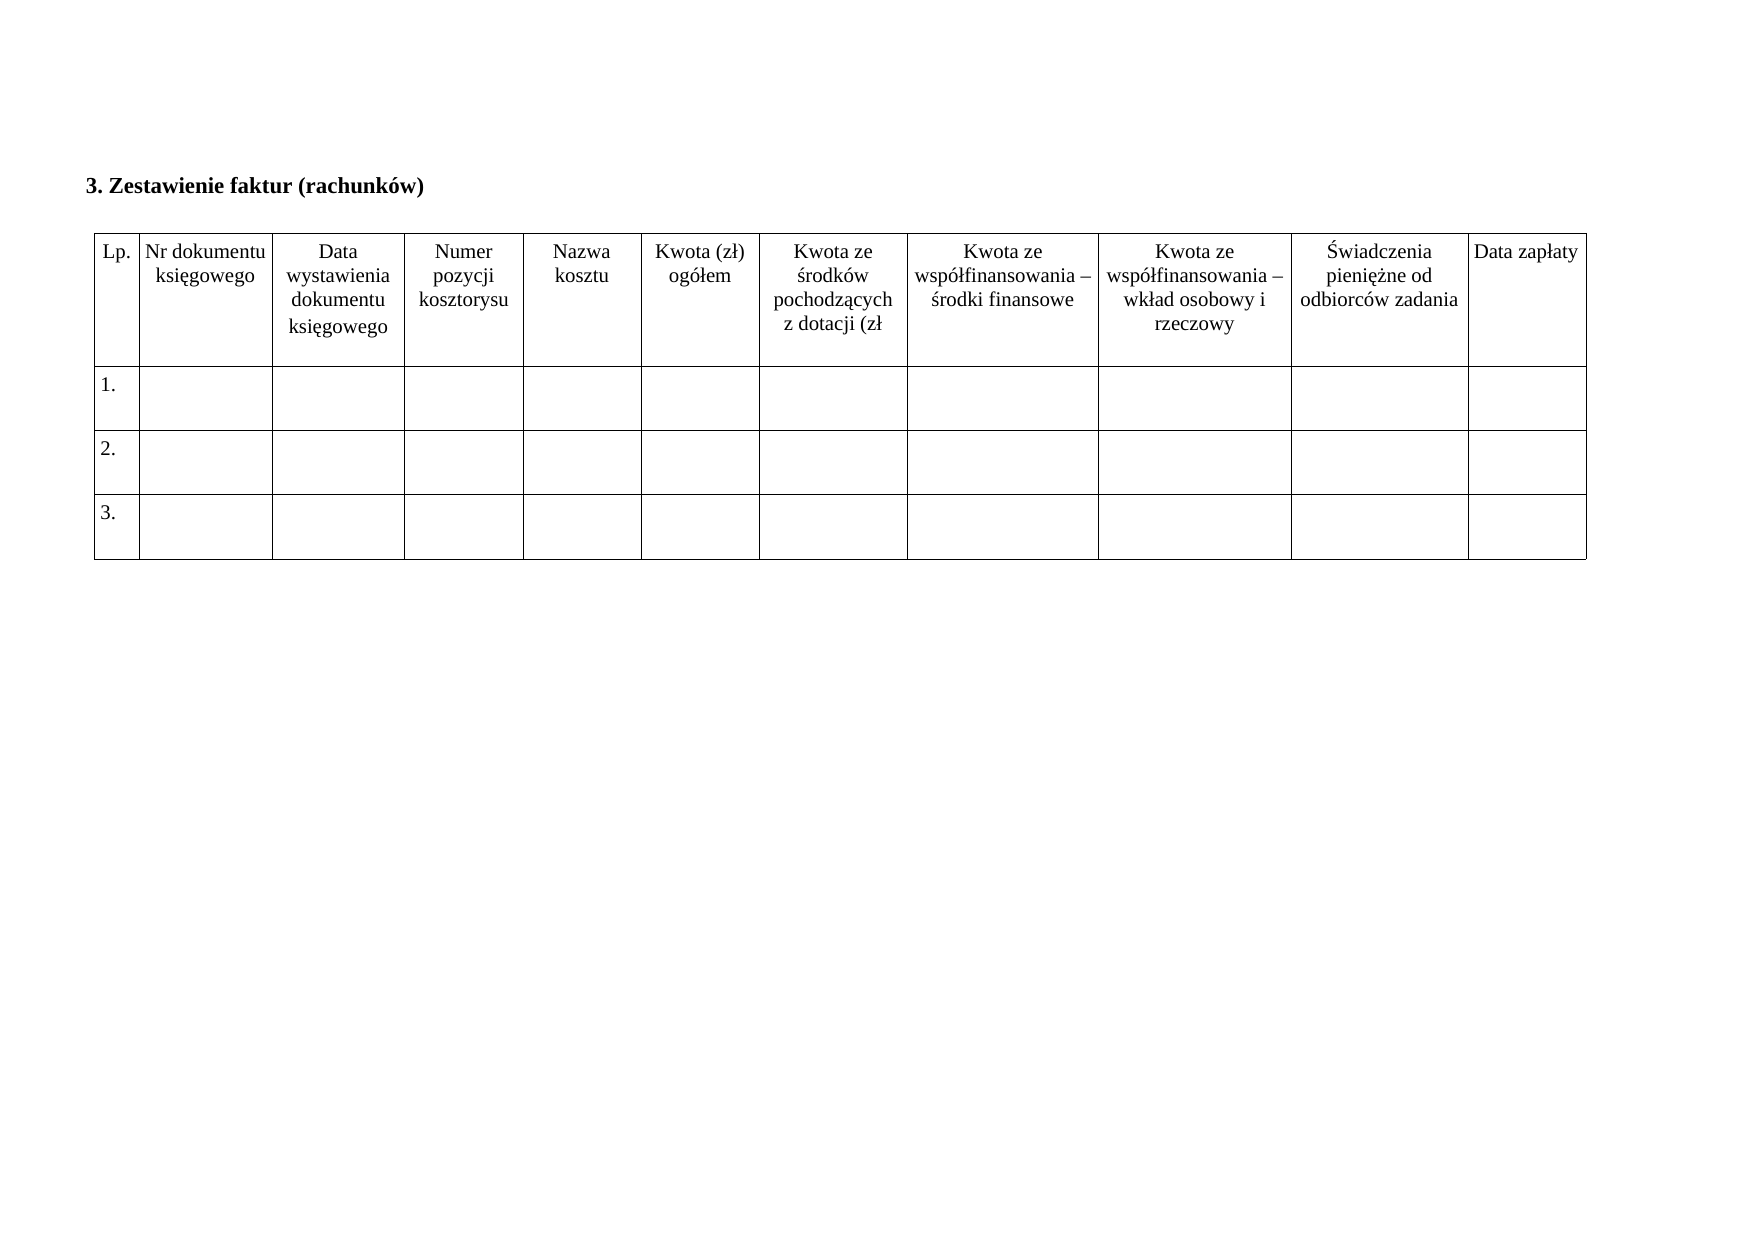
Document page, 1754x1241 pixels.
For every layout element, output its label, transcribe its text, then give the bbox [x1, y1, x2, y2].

table_cell [273, 431, 404, 494]
table_cell [405, 495, 523, 559]
table_cell [524, 367, 641, 430]
table_header Lp. [95, 234, 139, 366]
table_cell [273, 367, 404, 430]
table_header Data wystawienia dokumentu księgowego [273, 234, 404, 366]
table_cell [642, 431, 759, 494]
table_header Nr dokumentu księgowego [140, 234, 272, 366]
table_cell [1099, 495, 1291, 559]
table_cell 3. [95, 495, 139, 559]
table_cell [760, 367, 907, 430]
table_header Kwota (zł) ogółem [642, 234, 759, 366]
table_header Świadczenia pieniężne od odbiorców zadania [1292, 234, 1468, 366]
table_header Kwota ze współfinansowania – wkład osobowy i rzeczowy [1099, 234, 1291, 366]
table_cell [273, 495, 404, 559]
table_cell [760, 431, 907, 494]
table_cell [908, 367, 1098, 430]
table_cell [642, 367, 759, 430]
text 3. Zestawienie faktur (rachunków) [86, 173, 1606, 199]
table_cell [140, 431, 272, 494]
table_cell [524, 495, 641, 559]
table_cell [1469, 367, 1586, 430]
table_cell [405, 367, 523, 430]
table_header Numer pozycji kosztorysu [405, 234, 523, 366]
table_cell [1292, 367, 1468, 430]
table_cell [908, 431, 1098, 494]
table_header Nazwa kosztu [524, 234, 641, 366]
table_header Kwota ze środków pochodzących z dotacji (zł [760, 234, 907, 366]
table_cell [140, 367, 272, 430]
table_header Data zapłaty [1469, 234, 1586, 366]
table_cell [1469, 495, 1586, 559]
table_cell [140, 495, 272, 559]
table_cell [1469, 431, 1586, 494]
table_cell [1099, 367, 1291, 430]
table_cell [405, 431, 523, 494]
table_cell [1292, 431, 1468, 494]
table_cell [642, 495, 759, 559]
table_cell 1. [95, 367, 139, 430]
table_cell [524, 431, 641, 494]
table_header Kwota ze współfinansowania – środki finansowe [908, 234, 1098, 366]
table_cell [1292, 495, 1468, 559]
table_cell [1099, 431, 1291, 494]
table_cell [908, 495, 1098, 559]
table_cell [760, 495, 907, 559]
table_cell 2. [95, 431, 139, 494]
